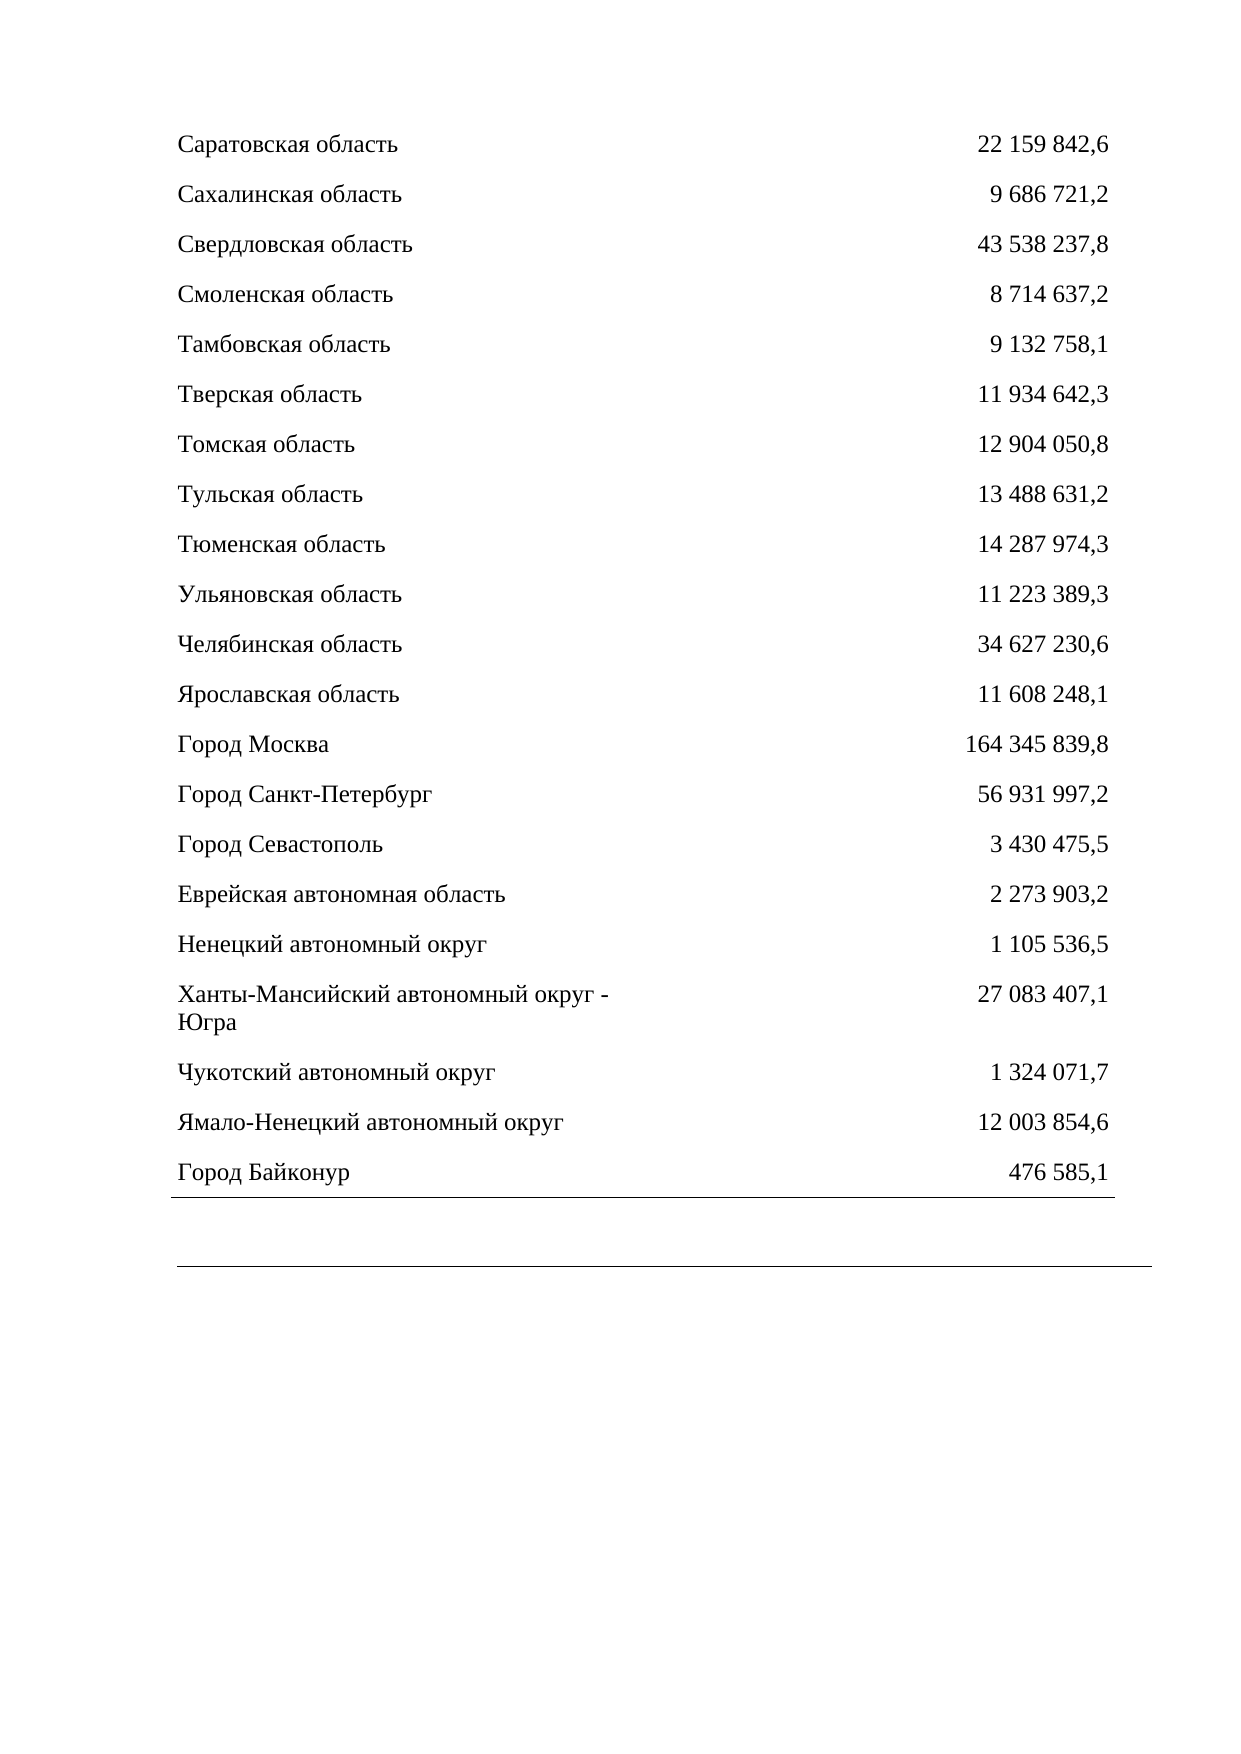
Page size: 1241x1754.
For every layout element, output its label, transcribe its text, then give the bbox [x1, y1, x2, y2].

table_cell 8 714 637,2 [654, 268, 1115, 318]
table_cell 1 324 071,7 [654, 1047, 1115, 1097]
table_cell Город Москва [171, 718, 654, 768]
table_cell Томская область [171, 418, 654, 468]
table_cell Ямало-Ненецкий автономный округ [171, 1097, 654, 1147]
table_cell 43 538 237,8 [654, 218, 1115, 268]
table_cell 164 345 839,8 [654, 718, 1115, 768]
table_cell 9 686 721,2 [654, 168, 1115, 218]
table_cell Еврейская автономная область [171, 868, 654, 918]
table_cell 56 931 997,2 [654, 768, 1115, 818]
table_cell 476 585,1 [654, 1147, 1115, 1197]
table_cell Ненецкий автономный округ [171, 918, 654, 968]
table_cell Свердловская область [171, 218, 654, 268]
table_cell 27 083 407,1 [654, 968, 1115, 1047]
table_cell Город Санкт-Петербург [171, 768, 654, 818]
table_cell 1 105 536,5 [654, 918, 1115, 968]
table_cell Ярославская область [171, 668, 654, 718]
table_cell 9 132 758,1 [654, 318, 1115, 368]
table_cell 3 430 475,5 [654, 818, 1115, 868]
table_cell 11 608 248,1 [654, 668, 1115, 718]
table_cell Тюменская область [171, 518, 654, 568]
table_cell Город Байконур [171, 1147, 654, 1197]
table_cell 14 287 974,3 [654, 518, 1115, 568]
table_cell Саратовская область [171, 118, 654, 168]
table_cell Чукотский автономный округ [171, 1047, 654, 1097]
table_cell 11 223 389,3 [654, 568, 1115, 618]
table_cell Сахалинская область [171, 168, 654, 218]
table_cell Тамбовская область [171, 318, 654, 368]
table_cell Ханты-Мансийский автономный округ - Югра [171, 968, 654, 1047]
table_cell Ульяновская область [171, 568, 654, 618]
table_cell Тверская область [171, 368, 654, 418]
table_cell 2 273 903,2 [654, 868, 1115, 918]
table_cell 11 934 642,3 [654, 368, 1115, 418]
table_cell Тульская область [171, 468, 654, 518]
table_cell Смоленская область [171, 268, 654, 318]
table_cell 12 003 854,6 [654, 1097, 1115, 1147]
table_cell Челябинская область [171, 618, 654, 668]
table_cell 12 904 050,8 [654, 418, 1115, 468]
table_cell 13 488 631,2 [654, 468, 1115, 518]
table_cell 34 627 230,6 [654, 618, 1115, 668]
table_cell Город Севастополь [171, 818, 654, 868]
table_cell 22 159 842,6 [654, 118, 1115, 168]
